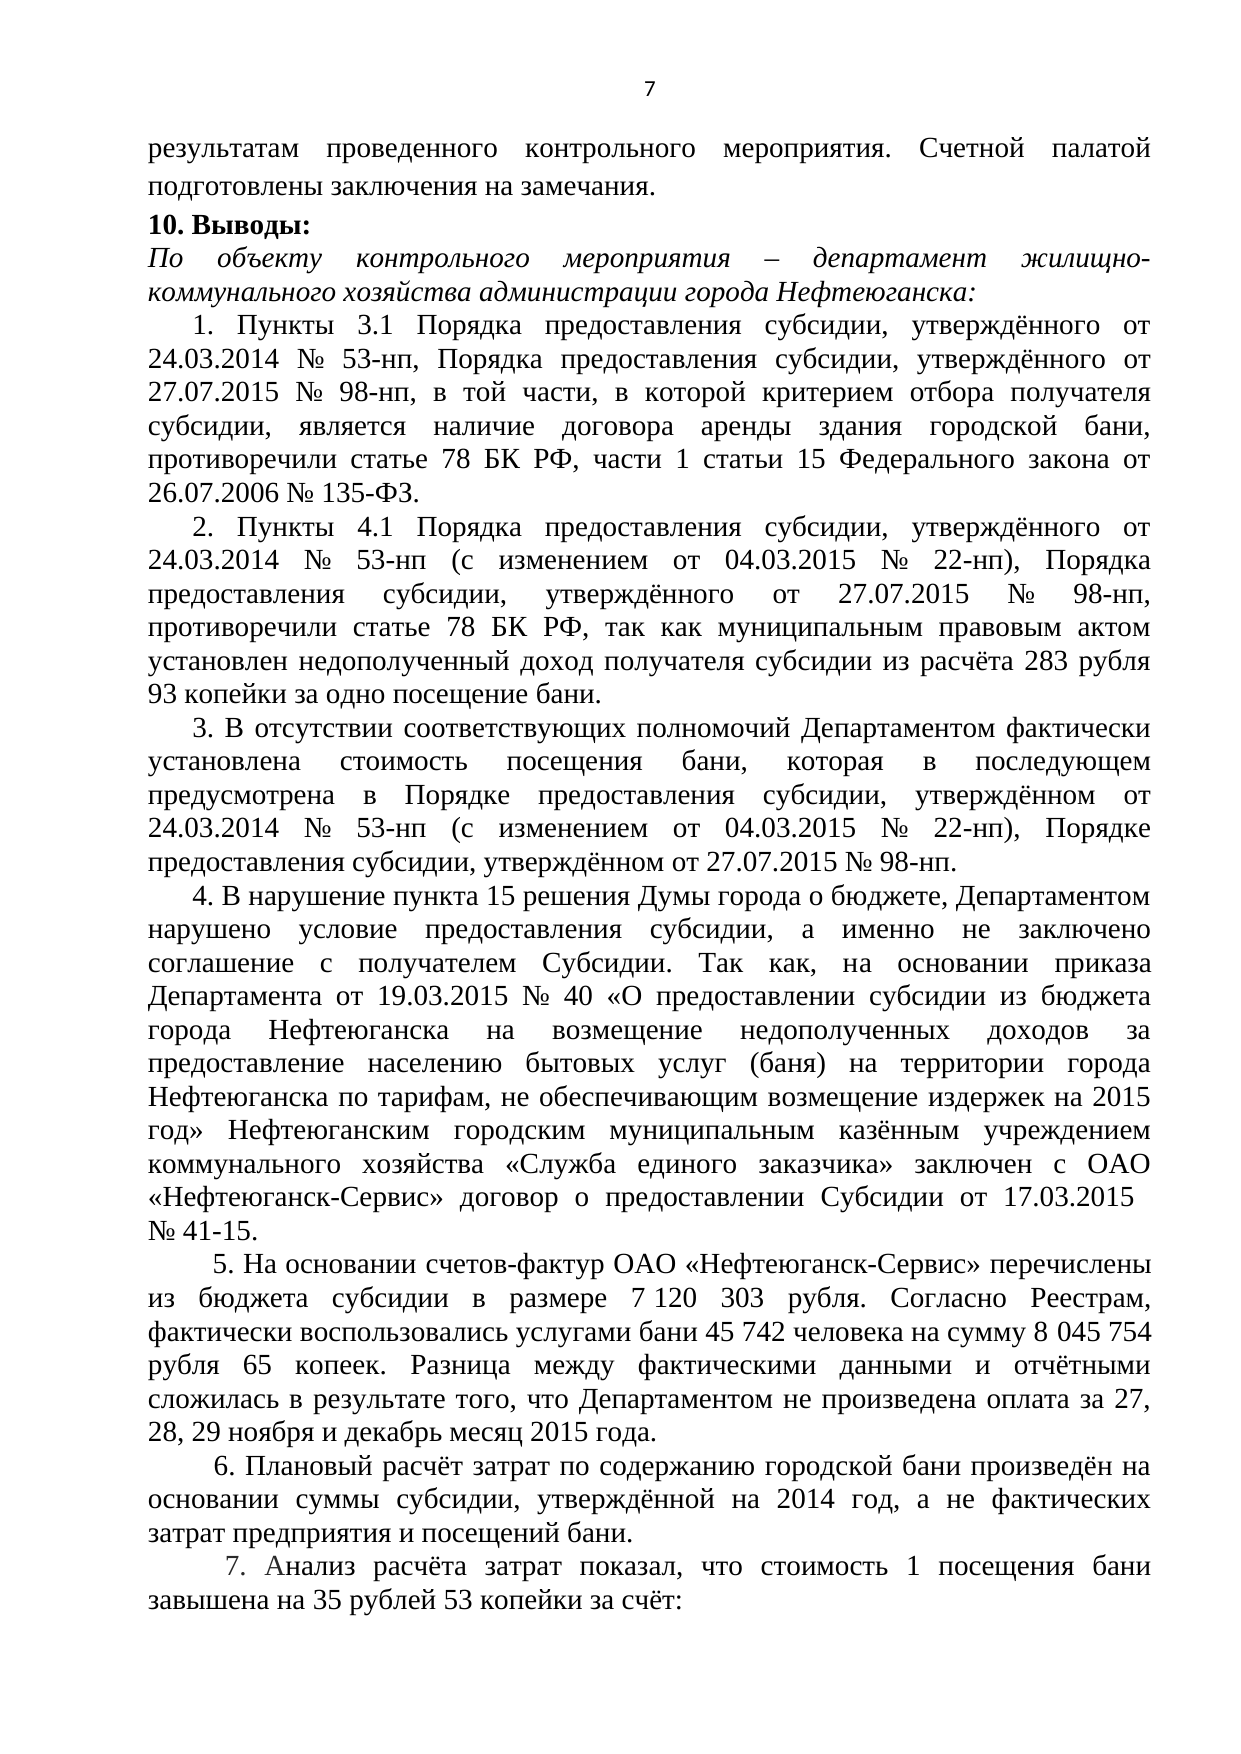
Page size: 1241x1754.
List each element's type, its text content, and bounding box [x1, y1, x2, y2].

text 10. Выводы: [148, 207, 1152, 240]
text 6. Плановый расчёт затрат по содержанию городской бани произведён на основании суммы субсидии, утверждённой на 2014 год, а не фактических затрат предприятия и посещений бани. [148, 1448, 1152, 1548]
text 5. На основании счетов-фактур ОАО «Нефтеюганск-Сервис» перечислены из бюджета субсидии в размере 7 120 303 рубля. Согласно Реестрам, фактически воспользовались услугами бани 45 742 человека на сумму 8 045 754 рубля 65 копеек. Разница между фактическими данными и отчётными сложилась в результате того, что Департаментом не произведена оплата за 27, 28, 29 ноября и декабрь месяц 2015 года. [148, 1247, 1152, 1448]
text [148, 130, 1152, 202]
text 2. Пункты 4.1 Порядка предоставления субсидии, утверждённого от 24.03.2014 № 53-нп (с изменением от 04.03.2015 № 22-нп), Порядка предоставления субсидии, утверждённого от 27.07.2015 № 98-нп, противоречили статье 78 БК РФ, так как муниципальным правовым актом установлен недополученный доход получателя субсидии из расчёта 283 рубля 93 копейки за одно посещение бани. [148, 509, 1152, 710]
text 3. В отсутствии соответствующих полномочий Департаментом фактически установлена стоимость посещения бани, которая в последующем предусмотрена в Порядке предоставления субсидии, утверждённом от 24.03.2014 № 53-нп (с изменением от 04.03.2015 № 22-нп), Порядке предоставления субсидии, утверждённом от 27.07.2015 № 98-нп. [148, 710, 1152, 878]
title 7. Анализ расчёта затрат показал, что стоимость 1 посещения бани завышена на 35 рублей 53 копейки за счёт: [148, 1548, 1152, 1616]
text По объекту контрольного мероприятия – департамент жилищно-коммунального хозяйства администрации города Нефтеюганска: [148, 240, 1152, 307]
text 4. В нарушение пункта 15 решения Думы города о бюджете, Департаментом нарушено условие предоставления субсидии, а именно не заключено соглашение с получателем Субсидии. Так как, на основании приказа Департамента от 19.03.2015 № 40 «О предоставлении субсидии из бюджета города Нефтеюганска на возмещение недополученных доходов за предоставление населению бытовых услуг (баня) на территории города Нефтеюганска по тарифам, не обеспечивающим возмещение издержек на 2015 год» Нефтеюганским городским муниципальным казённым учреждением коммунального хозяйства «Служба единого заказчика» заключен с ОАО «Нефтеюганск-Сервис» договор о предоставлении Субсидии от 17.03.2015 № 41-15. [148, 878, 1152, 1247]
text 1. Пункты 3.1 Порядка предоставления субсидии, утверждённого от 24.03.2014 № 53-нп, Порядка предоставления субсидии, утверждённого от 27.07.2015 № 98-нп, в той части, в которой критерием отбора получателя субсидии, является наличие договора аренды здания городской бани, противоречили статье 78 БК РФ, части 1 статьи 15 Федерального закона от 26.07.2006 № 135-ФЗ. [148, 307, 1152, 509]
